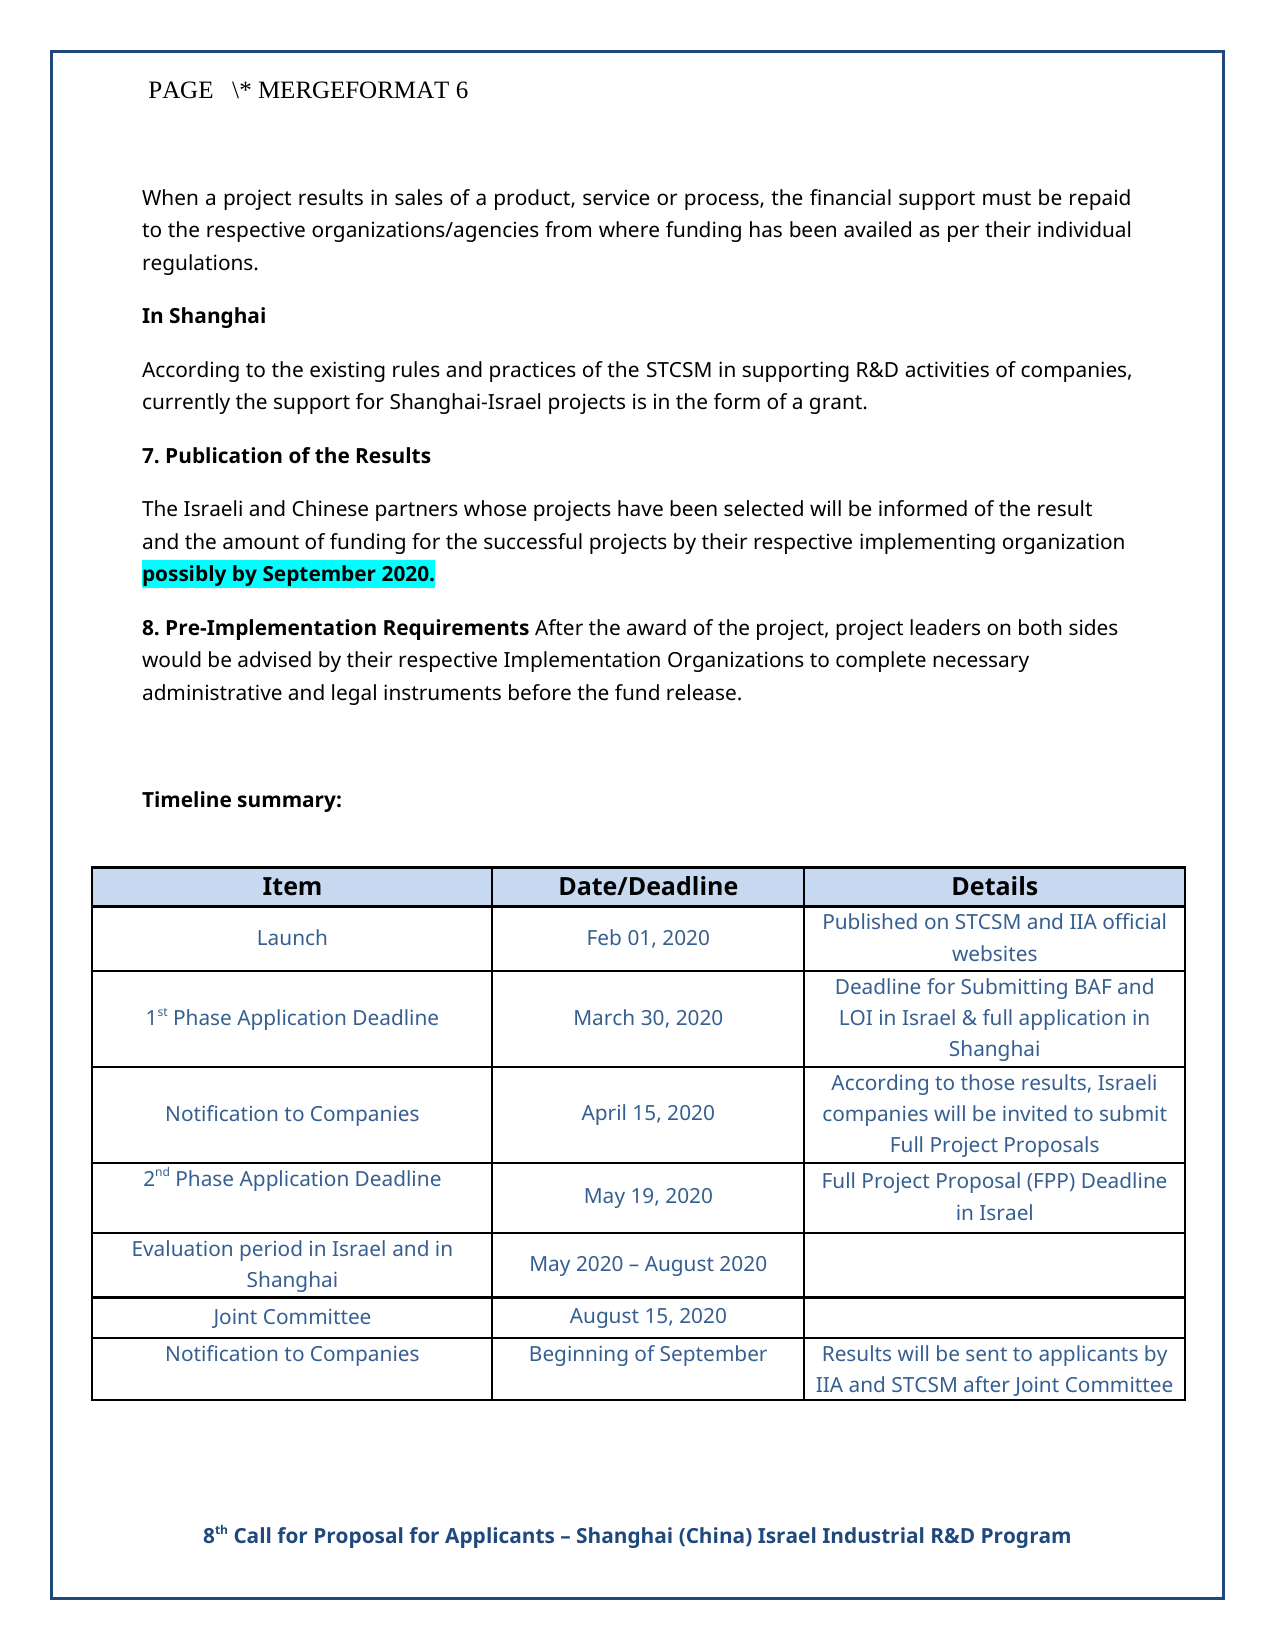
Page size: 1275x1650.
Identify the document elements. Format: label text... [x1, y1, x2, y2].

table_cell According to those results, Israeli companies will be invited to submit Full Project Proposals [805, 1068, 1184, 1162]
table_cell Evaluation period in Israel and in Shanghai [93, 1234, 491, 1296]
text In Shanghai [142, 301, 1133, 330]
table_cell Launch [93, 908, 491, 970]
table_cell Deadline for Submitting BAF and LOI in Israel & full application in Shanghai [805, 972, 1184, 1066]
text When a project results in sales of a product, service or process, the financial support must be repaid to the respective organizations/agencies from where funding has been availed as per their individual regulations. [142, 183, 1133, 276]
table_cell Notification to Companies [93, 1068, 491, 1162]
text Timeline summary: [142, 785, 1133, 813]
table_cell March 30, 2020 [493, 972, 803, 1066]
table_cell Full Project Proposal (FPP) Deadline in Israel [805, 1164, 1184, 1232]
table_cell May 19, 2020 [493, 1164, 803, 1232]
table_cell [805, 1234, 1184, 1296]
table_header Item [93, 869, 491, 905]
text 7. Publication of the Results [142, 441, 1133, 469]
table_cell 2nd Phase Application Deadline [93, 1164, 491, 1232]
table_cell Published on STCSM and IIA official websites [805, 908, 1184, 970]
table_cell Feb 01, 2020 [493, 908, 803, 970]
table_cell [493, 1339, 803, 1399]
table_header Details [805, 869, 1184, 905]
text 8. Pre-Implementation Requirements After the award of the project, project leaders on both sides would be advised by their respective Implementation Organizations to complete necessary administrative and legal instruments before the fund release. [142, 613, 1133, 707]
table_cell August 15, 2020 [493, 1299, 803, 1337]
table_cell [93, 1339, 491, 1399]
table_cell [805, 1339, 1184, 1399]
table_cell 1st Phase Application Deadline [93, 972, 491, 1066]
table_cell Joint Committee [93, 1299, 491, 1337]
text The Israeli and Chinese partners whose projects have been selected will be informed of the result and the amount of funding for the successful projects by their respective implementing organization possibly by September 2020. [142, 494, 1133, 588]
table_cell April 15, 2020 [493, 1068, 803, 1162]
text According to the existing rules and practices of the STCSM in supporting R&D activities of companies, currently the support for Shanghai-Israel projects is in the form of a grant. [142, 355, 1133, 416]
table_cell [805, 1299, 1184, 1337]
table_cell May 2020 – August 2020 [493, 1234, 803, 1296]
table_header Date/Deadline [493, 869, 803, 905]
